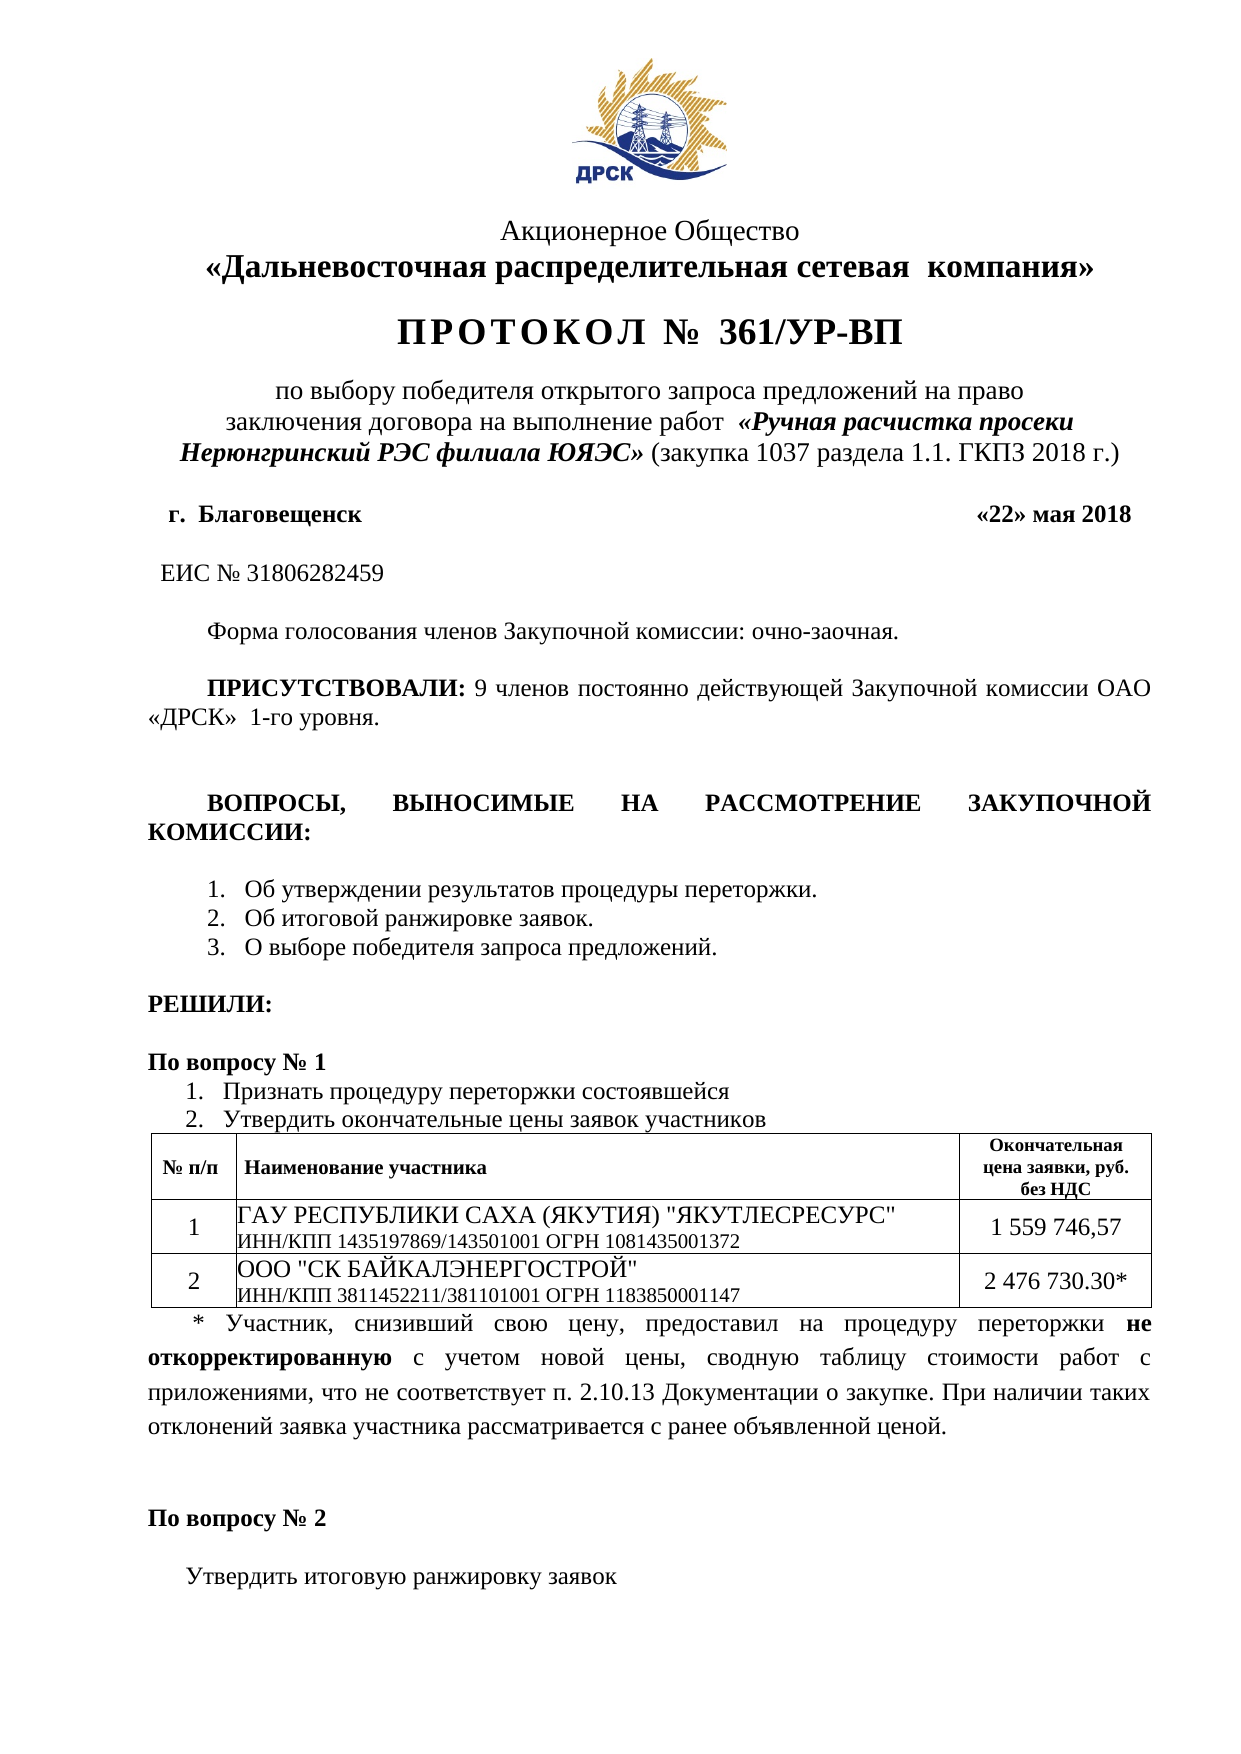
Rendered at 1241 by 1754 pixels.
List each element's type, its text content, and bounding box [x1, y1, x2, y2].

table_header Окончательная цена заявки, руб. без НДС [960, 1134, 1151, 1199]
text ВОПРОСЫ, ВЫНОСИМЫЕ НА РАССМОТРЕНИЕ ЗАКУПОЧНОЙ КОМИССИИ: [148, 788, 1152, 846]
table_cell 1 559 746,57 [960, 1200, 1151, 1253]
text «Дальневосточная распределительная сетевая компания» [148, 246, 1152, 284]
table_cell 1 [152, 1200, 236, 1253]
list Об итоговой ранжировке заявок. [207, 903, 1152, 932]
table_header № п/п [152, 1134, 236, 1199]
table_cell 2 476 730.30* [960, 1254, 1151, 1307]
list заключения договора на выполнение работ «Ручная расчистка просеки Нерюнгринский РЭС филиала ЮЯЭС» (закупка 1037 раздела 1.1. ГКПЗ 2018 г.) [148, 405, 1152, 468]
table_header «22» мая 2018 [699, 499, 1143, 530]
text ПРОТОКОЛ № 361/УР-ВП [148, 309, 1152, 353]
text Акционерное Общество [148, 213, 1152, 246]
table_cell ООО "СК БАЙКАЛЭНЕРГОСТРОЙ" ИНН/КПП 3811452211/381101001 ОГРН 1183850001147 [237, 1254, 959, 1307]
list Утвердить итоговую ранжировку заявок [185, 1561, 1152, 1589]
text ЕИС № 31806282459 [148, 558, 1152, 587]
text ПРИСУТСТВОВАЛИ: 9 членов постоянно действующей Закупочной комиссии ОАО «ДРСК» 1-го уровня. [148, 673, 1152, 731]
list Об утверждении результатов процедуры переторжки. [207, 874, 1152, 903]
table_header г. Благовещенск [157, 499, 699, 530]
list Утвердить окончательные цены заявок участников [185, 1104, 1152, 1133]
list по выбору победителя открытого запроса предложений на право [148, 374, 1152, 405]
table_cell ГАУ РЕСПУБЛИКИ САХА (ЯКУТИЯ) "ЯКУТЛЕСРЕСУРС" ИНН/КПП 1435197869/143501001 ОГРН 1081435001372 [237, 1200, 959, 1253]
text * Участник, снизивший свою цену, предоставил на процедуру переторжки не откорректированную с учетом новой цены, сводную таблицу стоимости работ с приложениями, что не соответствует п. 2.10.13 Документации о закупке. При наличии таких отклонений заявка участника рассматривается с ранее объявленной ценой. [148, 1308, 1152, 1440]
text РЕШИЛИ: [148, 989, 1152, 1018]
text По вопросу № 2 [148, 1503, 1152, 1532]
picture [570, 58, 727, 187]
list О выборе победителя запроса предложений. [207, 932, 1152, 961]
text Форма голосования членов Закупочной комиссии: очно-заочная. [148, 616, 1152, 644]
text По вопросу № 1 [148, 1047, 1152, 1076]
table_cell 2 [152, 1254, 236, 1307]
table_header Наименование участника [237, 1134, 959, 1199]
list Признать процедуру переторжки состоявшейся [185, 1076, 1152, 1104]
